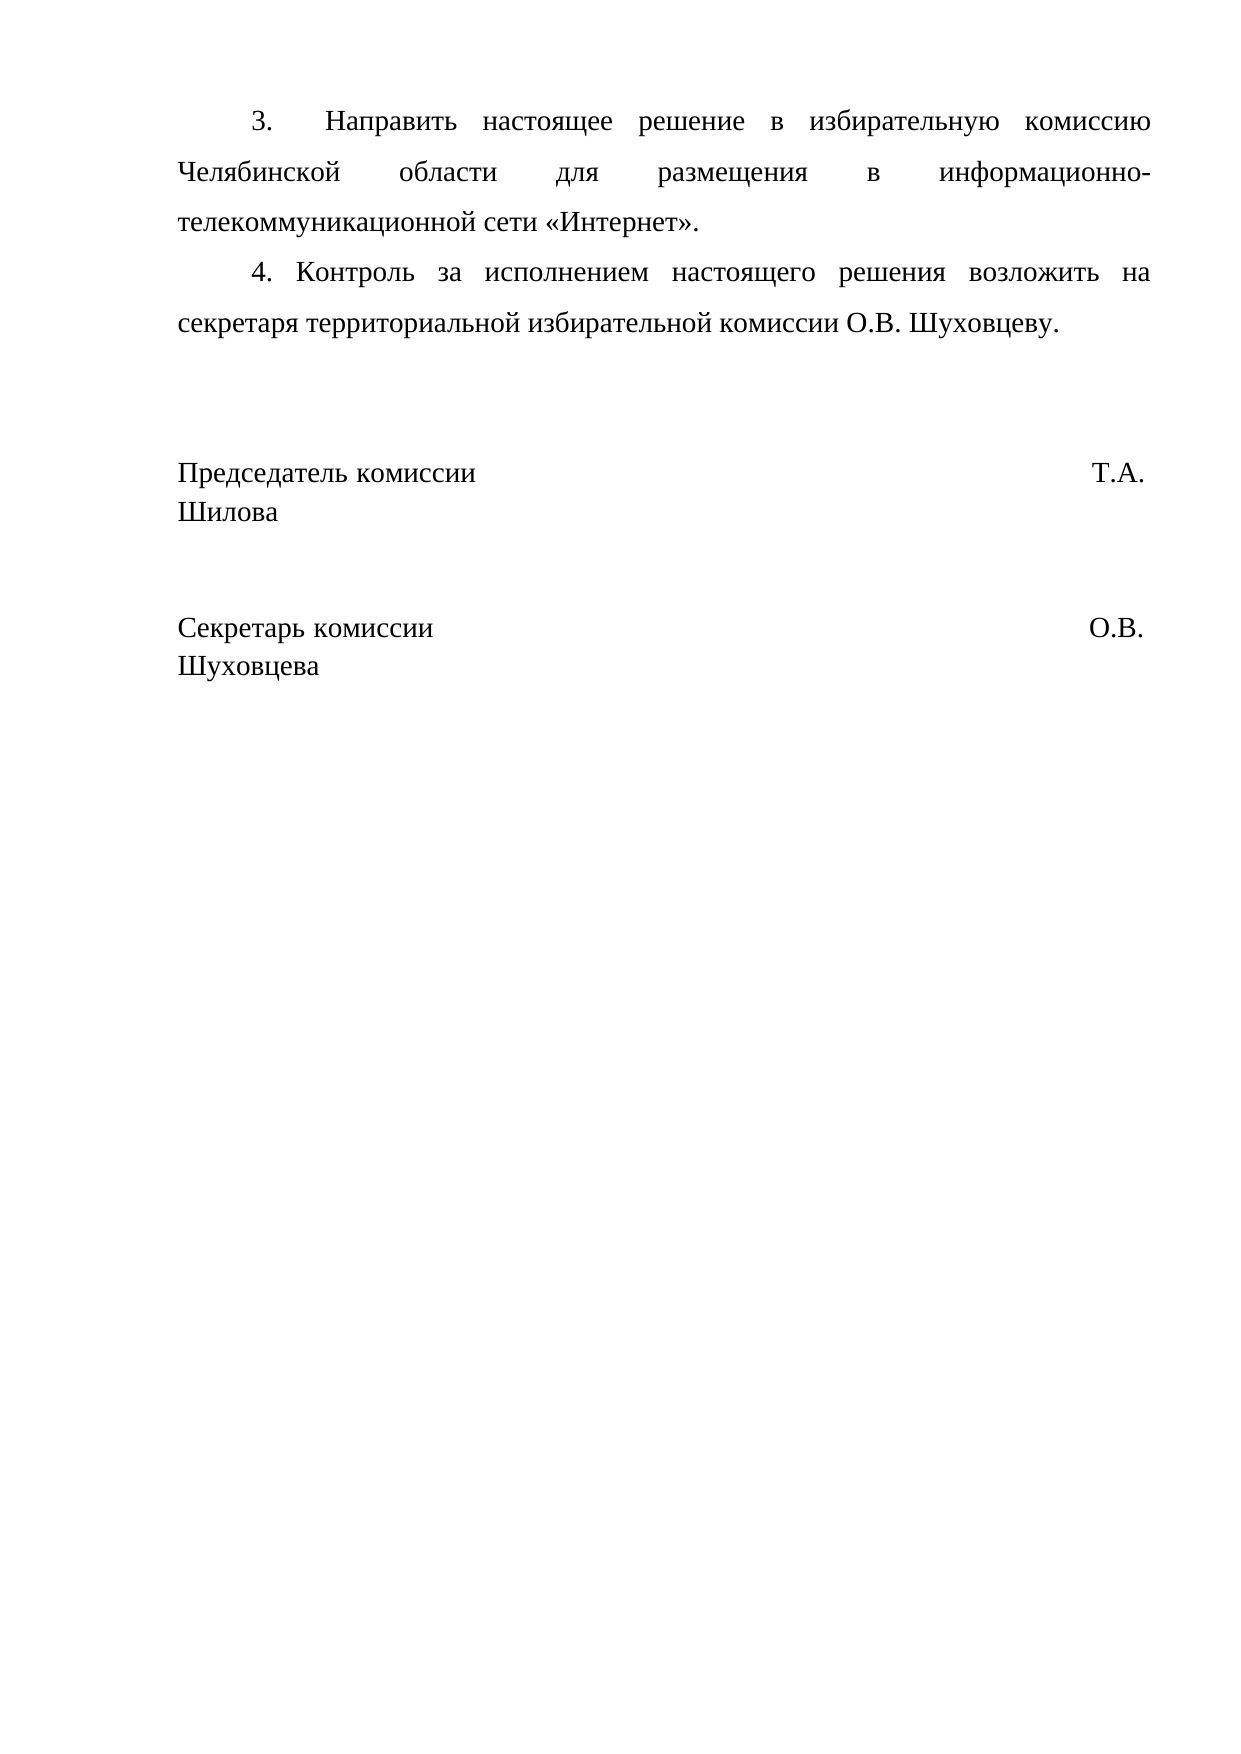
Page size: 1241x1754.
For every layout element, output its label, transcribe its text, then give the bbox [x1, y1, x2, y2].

text Председатель комиссии Т.А. Шилова [177, 456, 1152, 528]
text Секретарь комиссии О.В. Шуховцева [177, 610, 1152, 682]
text 4. Контроль за исполнением настоящего решения возложить на секретаря территориальной избирательной комиссии О.В. Шуховцеву. [177, 254, 1152, 338]
text 3. Направить настоящее решение в избирательную комиссию Челябинской области для размещения в информационно-телекоммуникационной сети «Интернет». [177, 103, 1152, 238]
